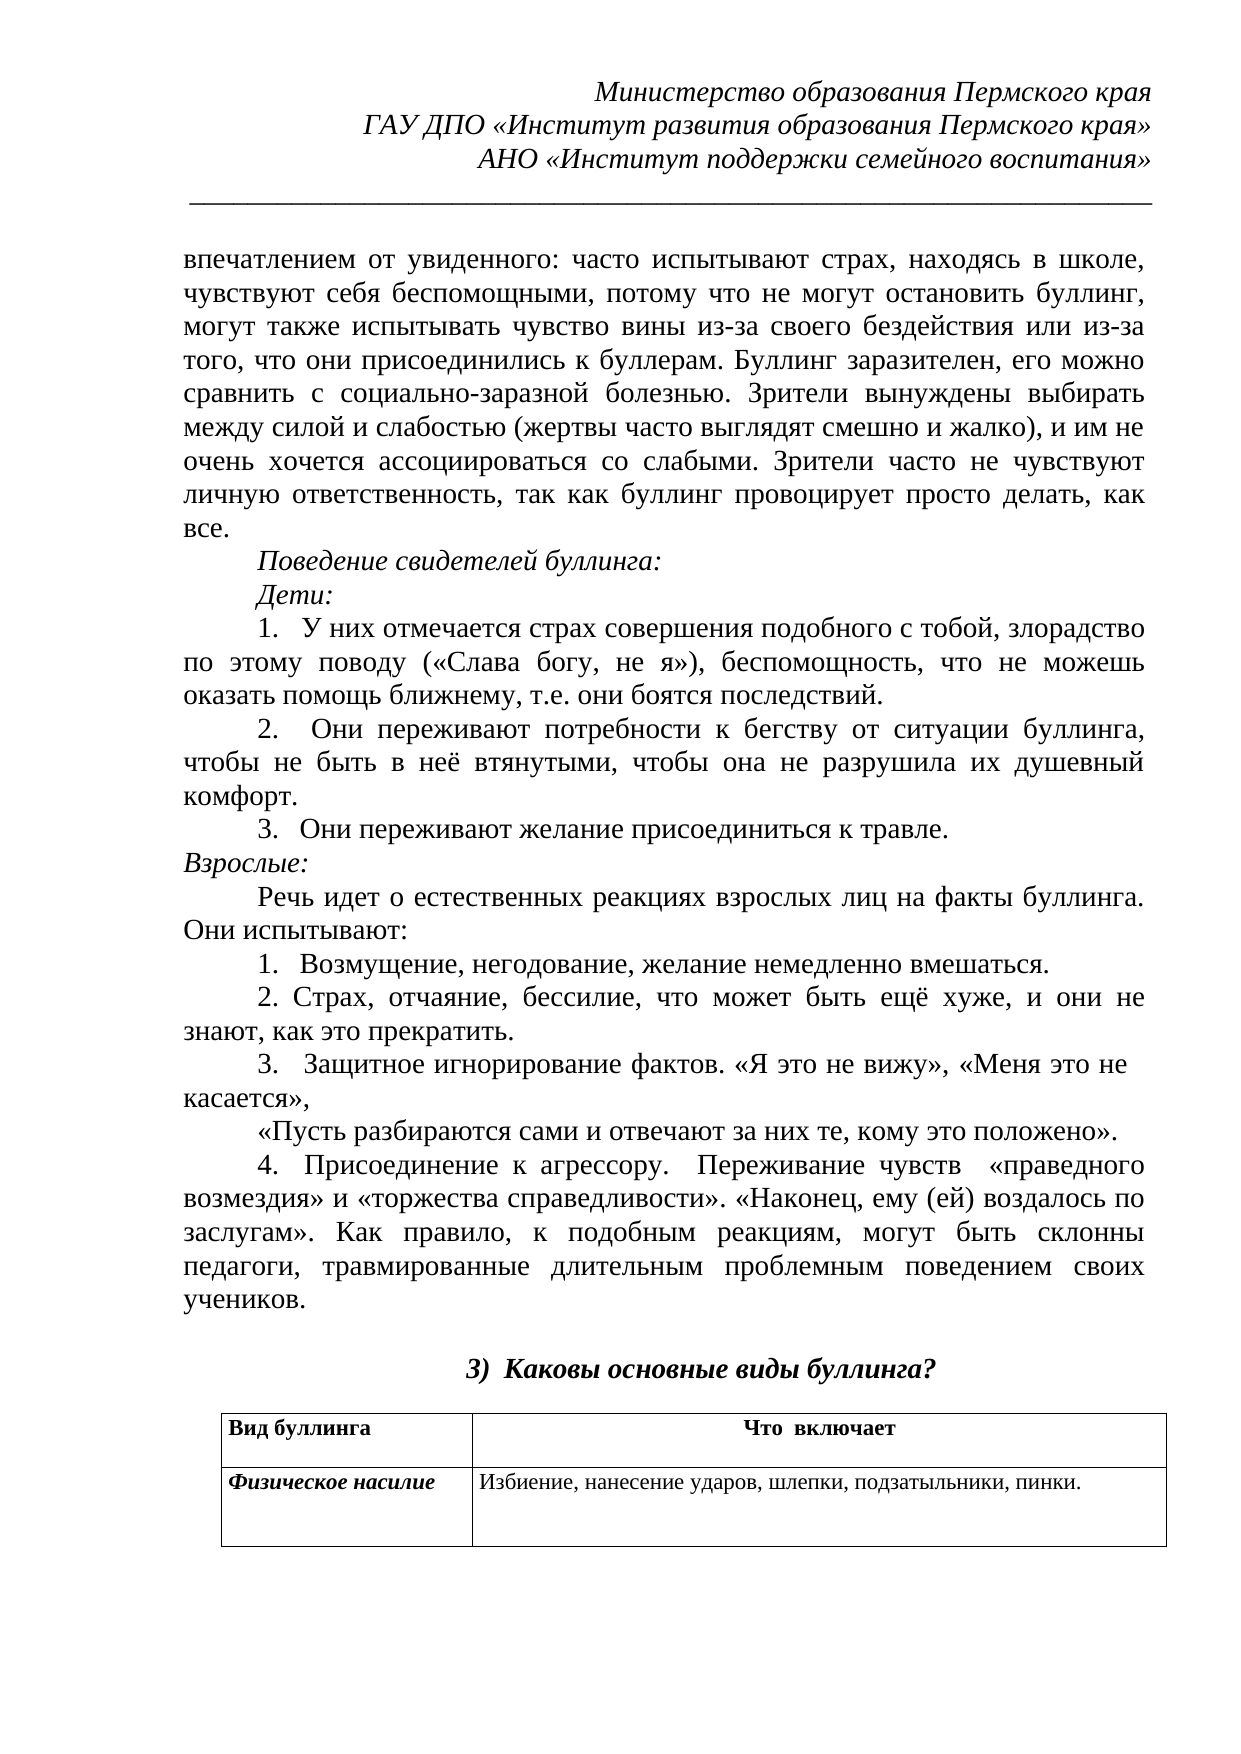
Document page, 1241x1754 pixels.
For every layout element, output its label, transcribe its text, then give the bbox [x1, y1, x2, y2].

text Взрослые: [183, 845, 1146, 879]
table_header Вид буллинга [222, 1414, 472, 1467]
text Поведение свидетелей буллинга: [183, 543, 1146, 577]
text Речь идет о естественных реакциях взрослых лиц на факты буллинга. Они испытывают: [183, 879, 1146, 946]
list Каковы основные виды буллинга? [251, 1351, 1152, 1384]
table_cell Физическое насилие [222, 1468, 472, 1546]
table_header Что включает [473, 1414, 1166, 1467]
list Они переживают потребности к бегству от ситуации буллинга, чтобы не быть в неё втянутыми, чтобы она не разрушила их душевный комфорт. [183, 711, 1146, 812]
list У них отмечается страх совершения подобного с тобой, злорадство по этому поводу («Слава богу, не я»), беспомощность, что не можешь оказать помощь ближнему, т.е. они боятся последствий. [183, 610, 1146, 711]
list Они переживают желание присоединиться к травле. [183, 812, 1146, 845]
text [183, 241, 1146, 543]
table_cell Избиение, нанесение ударов, шлепки, подзатыльники, пинки. [473, 1468, 1166, 1546]
list Присоединение к агрессору. Переживание чувств «праведного возмездия» и «торжества справедливости». «Наконец, ему (ей) воздалось по заслугам». Как правило, к подобным реакциям, могут быть склонны педагоги, травмированные длительным проблемным поведением своих учеников. [183, 1147, 1146, 1315]
list Защитное игнорирование фактов. «Я это не вижу», «Меня это не касается», [183, 1046, 1146, 1113]
text Дети: [183, 577, 1146, 610]
list Возмущение, негодование, желание немедленно вмешаться. [183, 946, 1146, 979]
list Страх, отчаяние, бессилие, что может быть ещё хуже, и они не знают, как это прекратить. [183, 979, 1146, 1046]
text «Пусть разбираются сами и отвечают за них те, кому это положено». [183, 1113, 1146, 1147]
